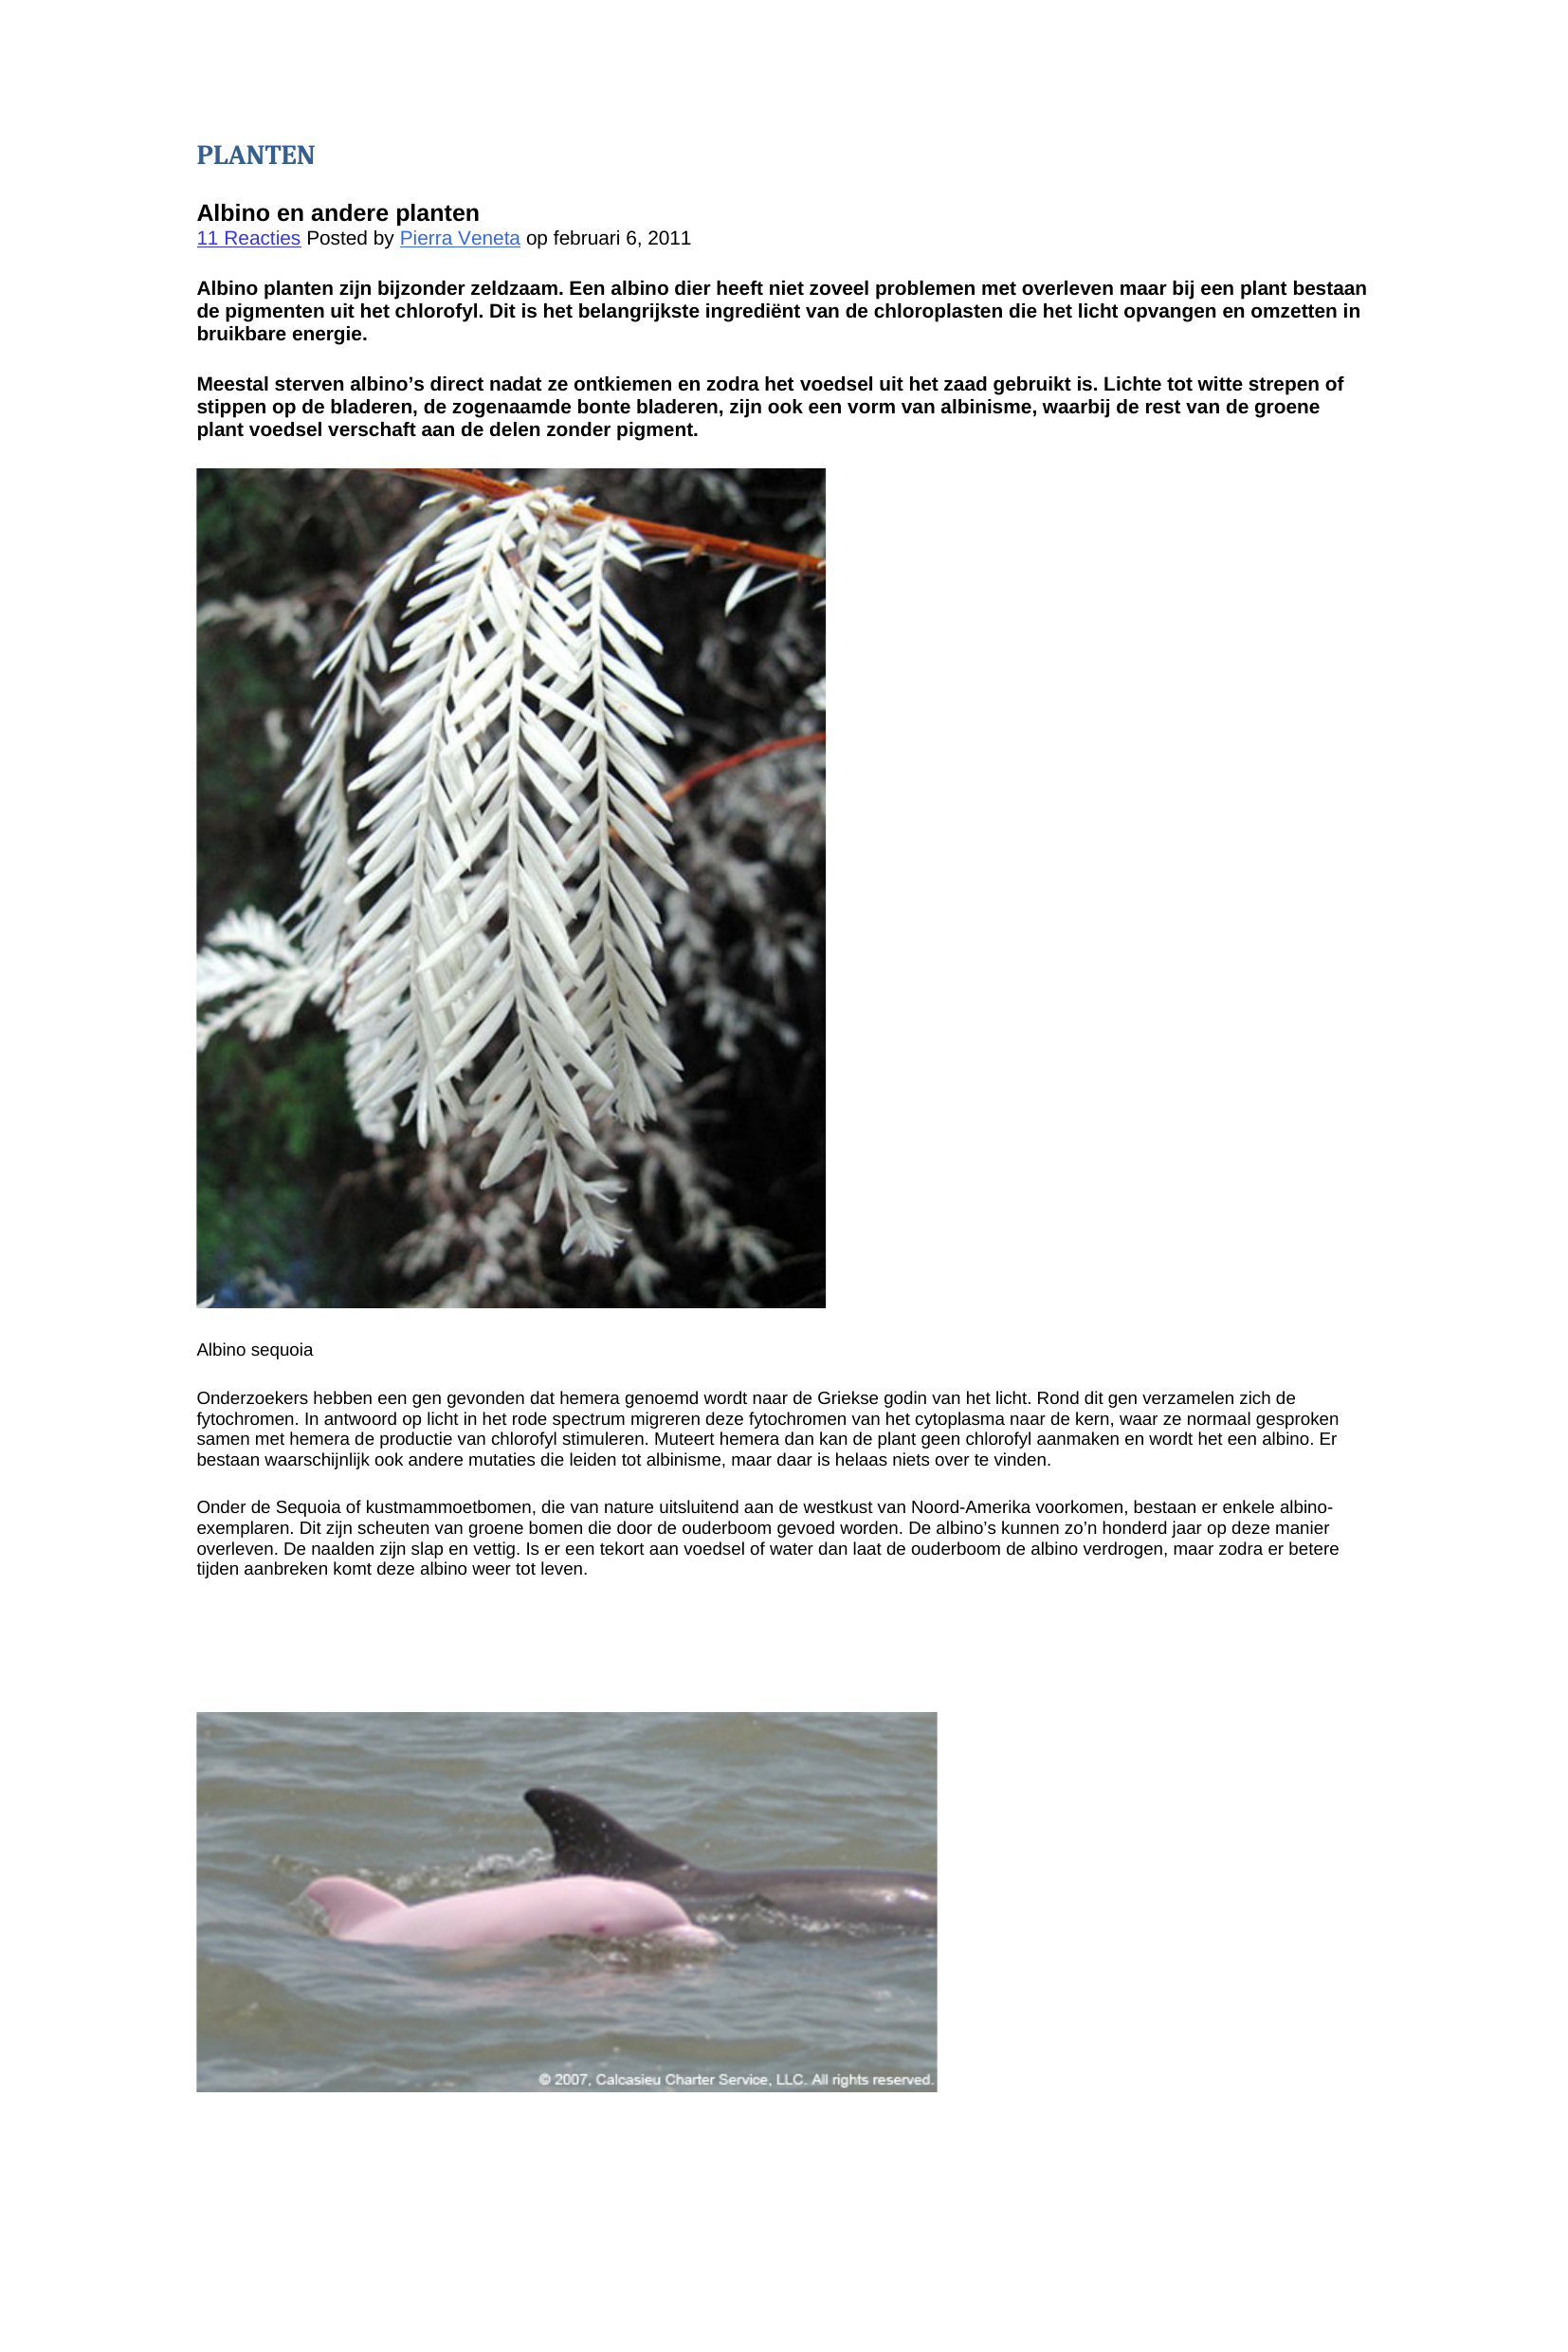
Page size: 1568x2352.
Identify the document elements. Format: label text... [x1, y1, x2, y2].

text Albino sequoia [196, 1340, 1372, 1360]
picture [196, 468, 827, 1308]
text Meestal sterven albino’s direct nadat ze ontkiemen en zodra het voedsel uit het zaad gebruikt is. Lichte tot witte strepen of stippen op de bladeren, de zogenaamde bonte bladeren, zijn ook een vorm van albinisme, waarbij de rest van de groene plant voedsel verschaft aan de delen zonder pigment. [196, 373, 1372, 441]
text Onderzoekers hebben een gen gevonden dat hemera genoemd wordt naar de Griekse godin van het licht. Rond dit gen verzamelen zich de fytochromen. In antwoord op licht in het rode spectrum migreren deze fytochromen van het cytoplasma naar de kern, waar ze normaal gesproken samen met hemera de productie van chlorofyl stimuleren. Muteert hemera dan kan de plant geen chlorofyl aanmaken en wordt het een albino. Er bestaan waarschijnlijk ook andere mutaties die leiden tot albinisme, maar daar is helaas niets over te vinden. [196, 1388, 1372, 1469]
picture [196, 1712, 938, 2092]
text Albino en andere planten [196, 199, 1372, 227]
subtitle PLANTEN [196, 140, 1372, 172]
text Onder de Sequoia of kustmammoetbomen, die van nature uitsluitend aan de westkust van Noord-Amerika voorkomen, bestaan er enkele albino-exemplaren. Dit zijn scheuten van groene bomen die door de ouderboom gevoed worden. De albino’s kunnen zo’n honderd jaar op deze manier overleven. De naalden zijn slap en vettig. Is er een tekort aan voedsel of water dan laat de ouderboom de albino verdrogen, maar zodra er betere tijden aanbreken komt deze albino weer tot leven. [196, 1497, 1372, 1579]
text Albino planten zijn bijzonder zeldzaam. Een albino dier heeft niet zoveel problemen met overleven maar bij een plant bestaan de pigmenten uit het chlorofyl. Dit is het belangrijkste ingrediënt van de chloroplasten die het licht opvangen en omzetten in bruikbare energie. [196, 277, 1372, 345]
text 11 Reacties Posted by Pierra Veneta op februari 6, 2011 [196, 227, 1372, 249]
